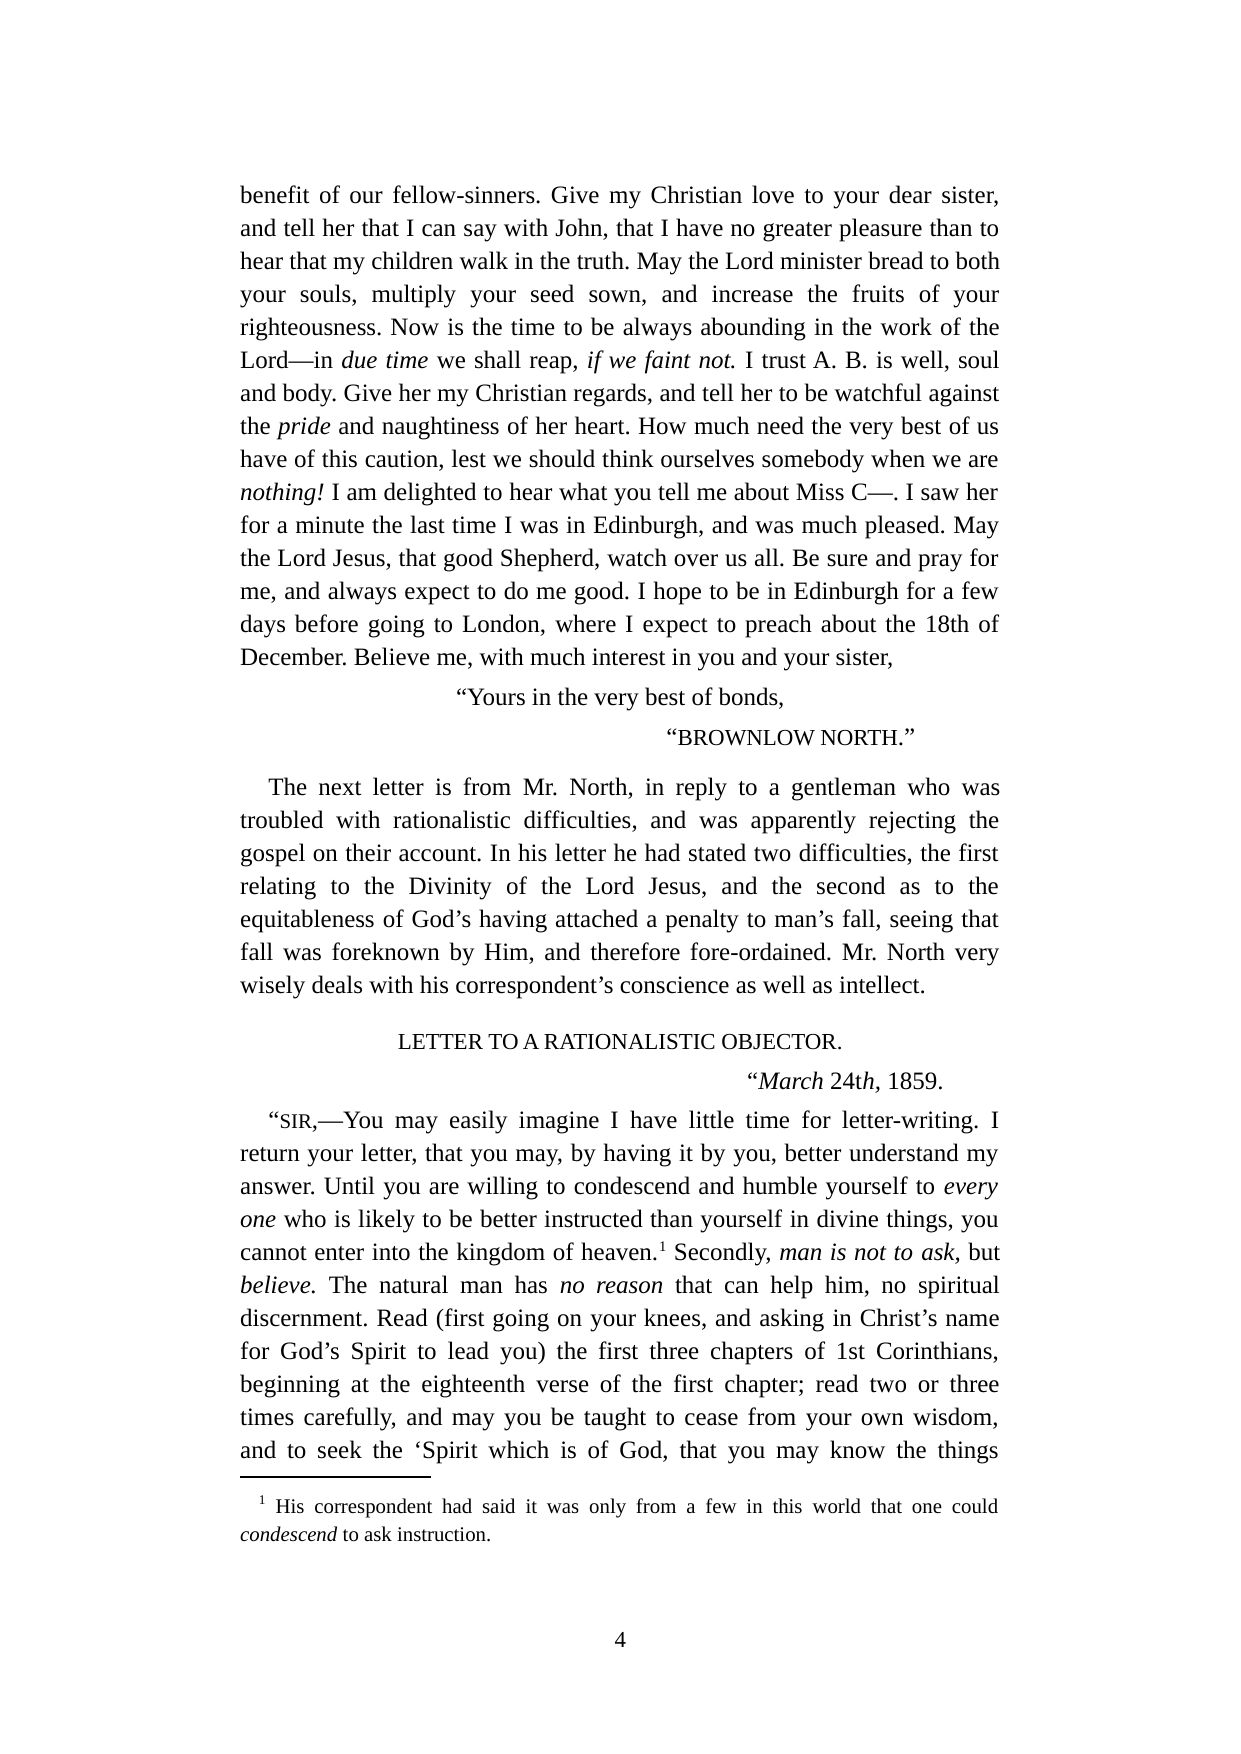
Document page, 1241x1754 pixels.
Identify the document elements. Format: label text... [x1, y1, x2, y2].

text The next letter is from Mr. North, in reply to a gentleman who was troubled with rationalistic difficulties, and was apparently rejecting the gospel on their account. In his letter he had stated two difficulties, the first relating to the Divinity of the Lord Jesus, and the second as to the equitableness of God’s having attached a penalty to man’s fall, seeing that fall was foreknown by Him, and therefore fore-ordained. Mr. North very wisely deals with his correspondent’s conscience as well as intellect. [240, 772, 1000, 999]
text “March 24th, 1859. [240, 1066, 943, 1095]
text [240, 180, 1000, 671]
text “Yours in the very best of bonds, [240, 682, 1000, 711]
text LETTER TO A RATIONALISTIC OBJECTOR. [240, 1028, 1000, 1054]
text “BROWNLOW NORTH.” [240, 722, 915, 750]
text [240, 1105, 1000, 1464]
